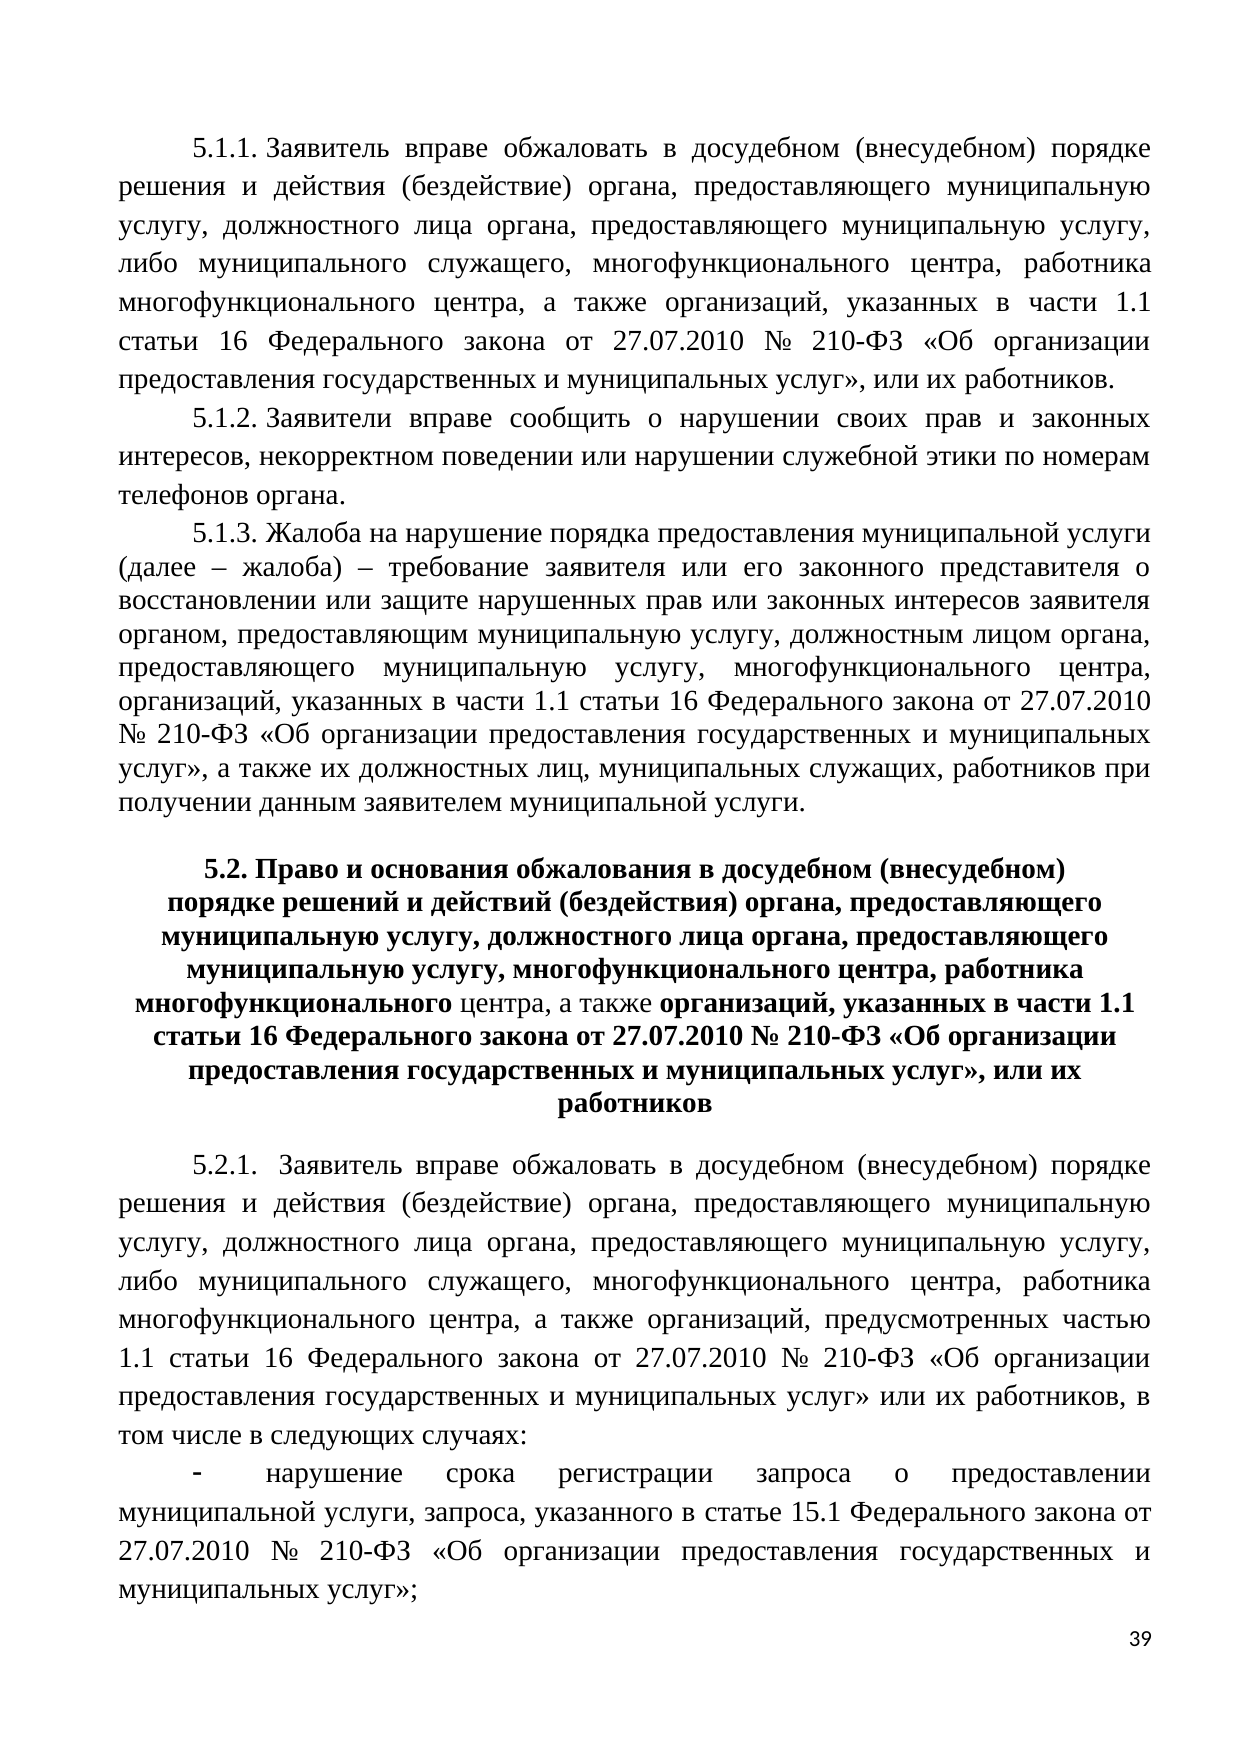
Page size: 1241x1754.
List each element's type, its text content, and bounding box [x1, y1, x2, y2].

list Жалоба на нарушение порядка предоставления муниципальной услуги (далее – жалоба) – требование заявителя или его законного представителя о восстановлении или защите нарушенных прав или законных интересов заявителя органом, предоставляющим муниципальную услугу, должностным лицом органа, предоставляющего муниципальную услугу, многофункционального центра, организаций, указанных в части 1.1 статьи 16 Федерального закона от 27.07.2010 № 210-ФЗ «Об организации предоставления государственных и муниципальных услуг», а также их должностных лиц, муниципальных служащих, работников при получении данным заявителем муниципальной услуги. [118, 515, 1152, 817]
list Заявитель вправе обжаловать в досудебном (внесудебном) порядке решения и действия (бездействие) органа, предоставляющего муниципальную услугу, должностного лица органа, предоставляющего муниципальную услугу, либо муниципального служащего, многофункционального центра, работника многофункционального центра, а также организаций, предусмотренных частью 1.1 статьи 16 Федерального закона от 27.07.2010 № 210-ФЗ «Об организации предоставления государственных и муниципальных услуг» или их работников, в том числе в следующих случаях: [118, 1147, 1152, 1450]
text 5.2. Право и основания обжалования в досудебном (внесудебном) [118, 851, 1152, 884]
text порядке решений и действий (бездействия) органа, предоставляющего муниципальную услугу, должностного лица органа, предоставляющего муниципальную услугу, многофункционального центра, работника многофункционального центра, а также организаций, указанных в части 1.1 статьи 16 Федерального закона от 27.07.2010 № 210-ФЗ «Об организации предоставления государственных и муниципальных услуг», или их работников [118, 884, 1152, 1119]
list Заявитель вправе обжаловать в досудебном (внесудебном) порядке решения и действия (бездействие) органа, предоставляющего муниципальную услугу, должностного лица органа, предоставляющего муниципальную услугу, либо муниципального служащего, многофункционального центра, работника многофункционального центра, а также организаций, указанных в части 1.1 статьи 16 Федерального закона от 27.07.2010 № 210-ФЗ «Об организации предоставления государственных и муниципальных услуг», или их работников. [118, 130, 1152, 395]
list нарушение срока регистрации запроса о предоставлении муниципальной услуги, запроса, указанного в статье 15.1 Федерального закона от 27.07.2010 № 210-ФЗ «Об организации предоставления государственных и муниципальных услуг»; [118, 1455, 1152, 1605]
list Заявители вправе сообщить о нарушении своих прав и законных интересов, некорректном поведении или нарушении служебной этики по номерам телефонов органа. [118, 400, 1152, 510]
